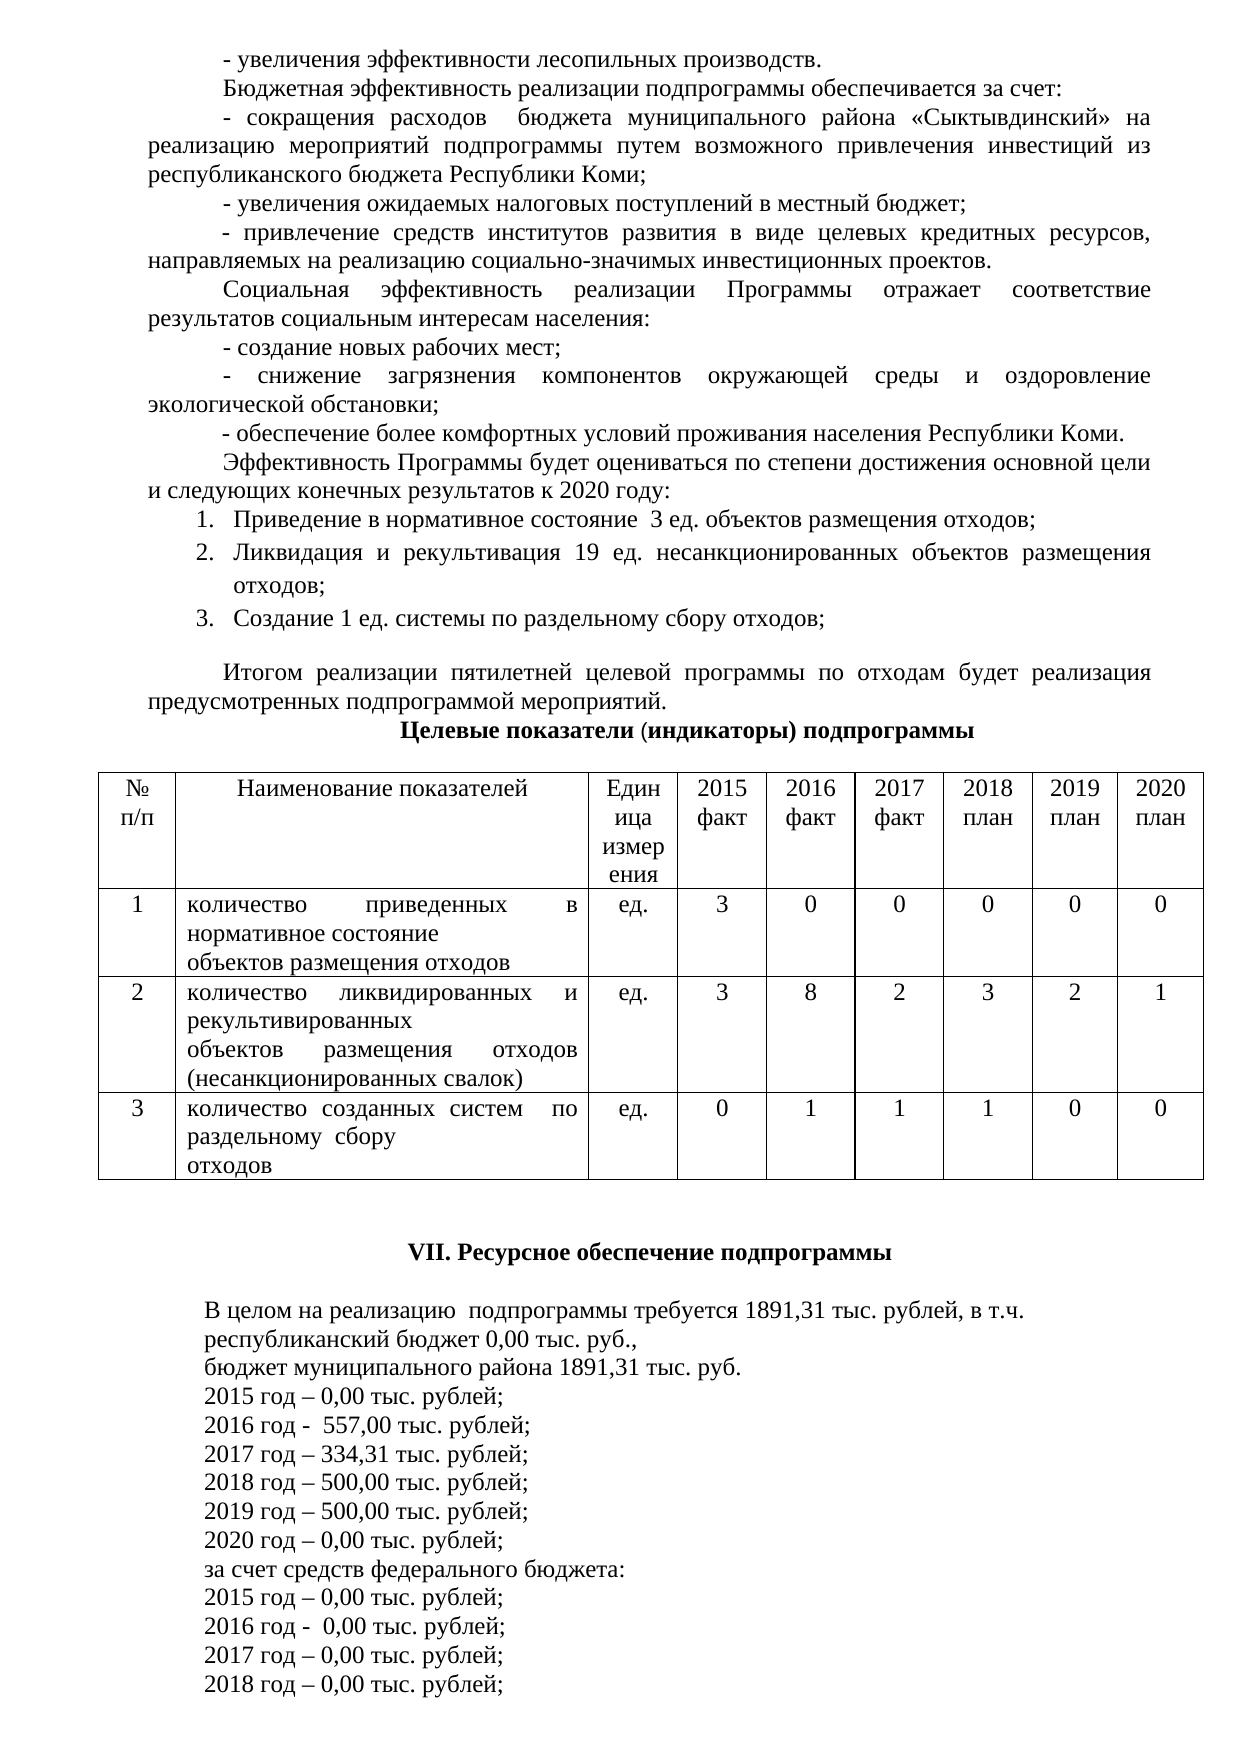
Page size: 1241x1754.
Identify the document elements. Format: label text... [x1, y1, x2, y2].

text Эффективность Программы будет оцениваться по степени достижения основной цели и следующих конечных результатов к 2020 году: [148, 447, 1152, 504]
table_cell ед. [589, 1093, 677, 1179]
table_cell 3 [99, 1093, 175, 1179]
text - снижение загрязнения компонентов окружающей среды и оздоровление экологической обстановки; [148, 361, 1152, 418]
table_cell количество созданных систем по раздельному сбору отходов [176, 1093, 588, 1179]
table_cell 3 [678, 977, 766, 1092]
table_cell количество ликвидированных и рекультивированных объектов размещения отходов (несанкционированных свалок) [176, 977, 588, 1092]
table_header 2017 факт [856, 773, 943, 888]
table_cell 3 [678, 889, 766, 976]
table_cell 8 [767, 977, 854, 1092]
text 2019 год – 500,00 тыс. рублей; [148, 1496, 1152, 1525]
text - увеличения ожидаемых налоговых поступлений в местный бюджет; [148, 188, 1152, 217]
table_cell 2 [1033, 977, 1117, 1092]
text 2018 год – 0,00 тыс. рублей; [148, 1669, 1152, 1697]
text Итогом реализации пятилетней целевой программы по отходам будет реализация предусмотренных подпрограммой мероприятий. [148, 657, 1152, 715]
table_cell 1 [944, 1093, 1032, 1179]
table_cell 2 [99, 977, 175, 1092]
table_header 2016 факт [767, 773, 854, 888]
table_header № п/п [99, 773, 175, 888]
list Создание 1 ед. системы по раздельному сбору отходов; [196, 603, 1152, 632]
table_cell 2 [856, 977, 943, 1092]
text В целом на реализацию подпрограммы требуется 1891,31 тыс. рублей, в т.ч. [148, 1295, 1152, 1324]
table_cell 0 [678, 1093, 766, 1179]
table_header 2018 план [944, 773, 1032, 888]
table_cell количество приведенных в нормативное состояние объектов размещения отходов [176, 889, 588, 976]
text 2017 год – 334,31 тыс. рублей; [148, 1439, 1152, 1467]
table_header Единица измерения [589, 773, 677, 888]
table_header 2015 факт [678, 773, 766, 888]
table_cell 0 [1118, 1093, 1203, 1179]
text за счет средств федерального бюджета: [148, 1554, 1152, 1582]
table_cell 3 [944, 977, 1032, 1092]
table_cell 0 [1033, 889, 1117, 976]
text VII. Ресурсное обеспечение подпрограммы [148, 1237, 1152, 1266]
text 2020 год – 0,00 тыс. рублей; [148, 1525, 1152, 1554]
text 2018 год – 500,00 тыс. рублей; [148, 1467, 1152, 1496]
text Бюджетная эффективность реализации подпрограммы обеспечивается за счет: [148, 73, 1152, 102]
text 2017 год – 0,00 тыс. рублей; [148, 1640, 1152, 1669]
table_cell 1 [856, 1093, 943, 1179]
table_header 2019 план [1033, 773, 1117, 888]
text - обеспечение более комфортных условий проживания населения Республики Коми. [148, 418, 1152, 447]
text 2016 год - 557,00 тыс. рублей; [148, 1410, 1152, 1439]
text 2015 год – 0,00 тыс. рублей; [148, 1582, 1152, 1611]
table_cell ед. [589, 977, 677, 1092]
list Ликвидация и рекультивация 19 ед. несанкционированных объектов размещения отходов; [196, 537, 1152, 599]
text - привлечение средств институтов развития в виде целевых кредитных ресурсов, направляемых на реализацию социально-значимых инвестиционных проектов. [148, 217, 1152, 274]
table_cell 1 [99, 889, 175, 976]
table_cell 1 [1118, 977, 1203, 1092]
text 2015 год – 0,00 тыс. рублей; [148, 1381, 1152, 1410]
text 2016 год - 0,00 тыс. рублей; [148, 1611, 1152, 1640]
table_header 2020 план [1118, 773, 1203, 888]
table_cell 0 [944, 889, 1032, 976]
text - сокращения расходов бюджета муниципального района «Сыктывдинский» на реализацию мероприятий подпрограммы путем возможного привлечения инвестиций из республиканского бюджета Республики Коми; [148, 102, 1152, 188]
text Целевые показатели (индикаторы) подпрограммы [148, 715, 1152, 743]
table_cell 0 [767, 889, 854, 976]
table_cell 0 [856, 889, 943, 976]
table_cell ед. [589, 889, 677, 976]
list Приведение в нормативное состояние 3 ед. объектов размещения отходов; [196, 504, 1152, 533]
text республиканский бюджет 0,00 тыс. руб., [148, 1324, 1152, 1352]
text Социальная эффективность реализации Программы отражает соответствие результатов социальным интересам населения: [148, 274, 1152, 332]
text - создание новых рабочих мест; [223, 332, 1152, 361]
text - увеличения эффективности лесопильных производств. [148, 44, 1152, 73]
text бюджет муниципального района 1891,31 тыс. руб. [148, 1352, 1152, 1381]
table_header Наименование показателей [176, 773, 588, 888]
table_cell 0 [1118, 889, 1203, 976]
table_cell 0 [1033, 1093, 1117, 1179]
table_cell 1 [767, 1093, 854, 1179]
